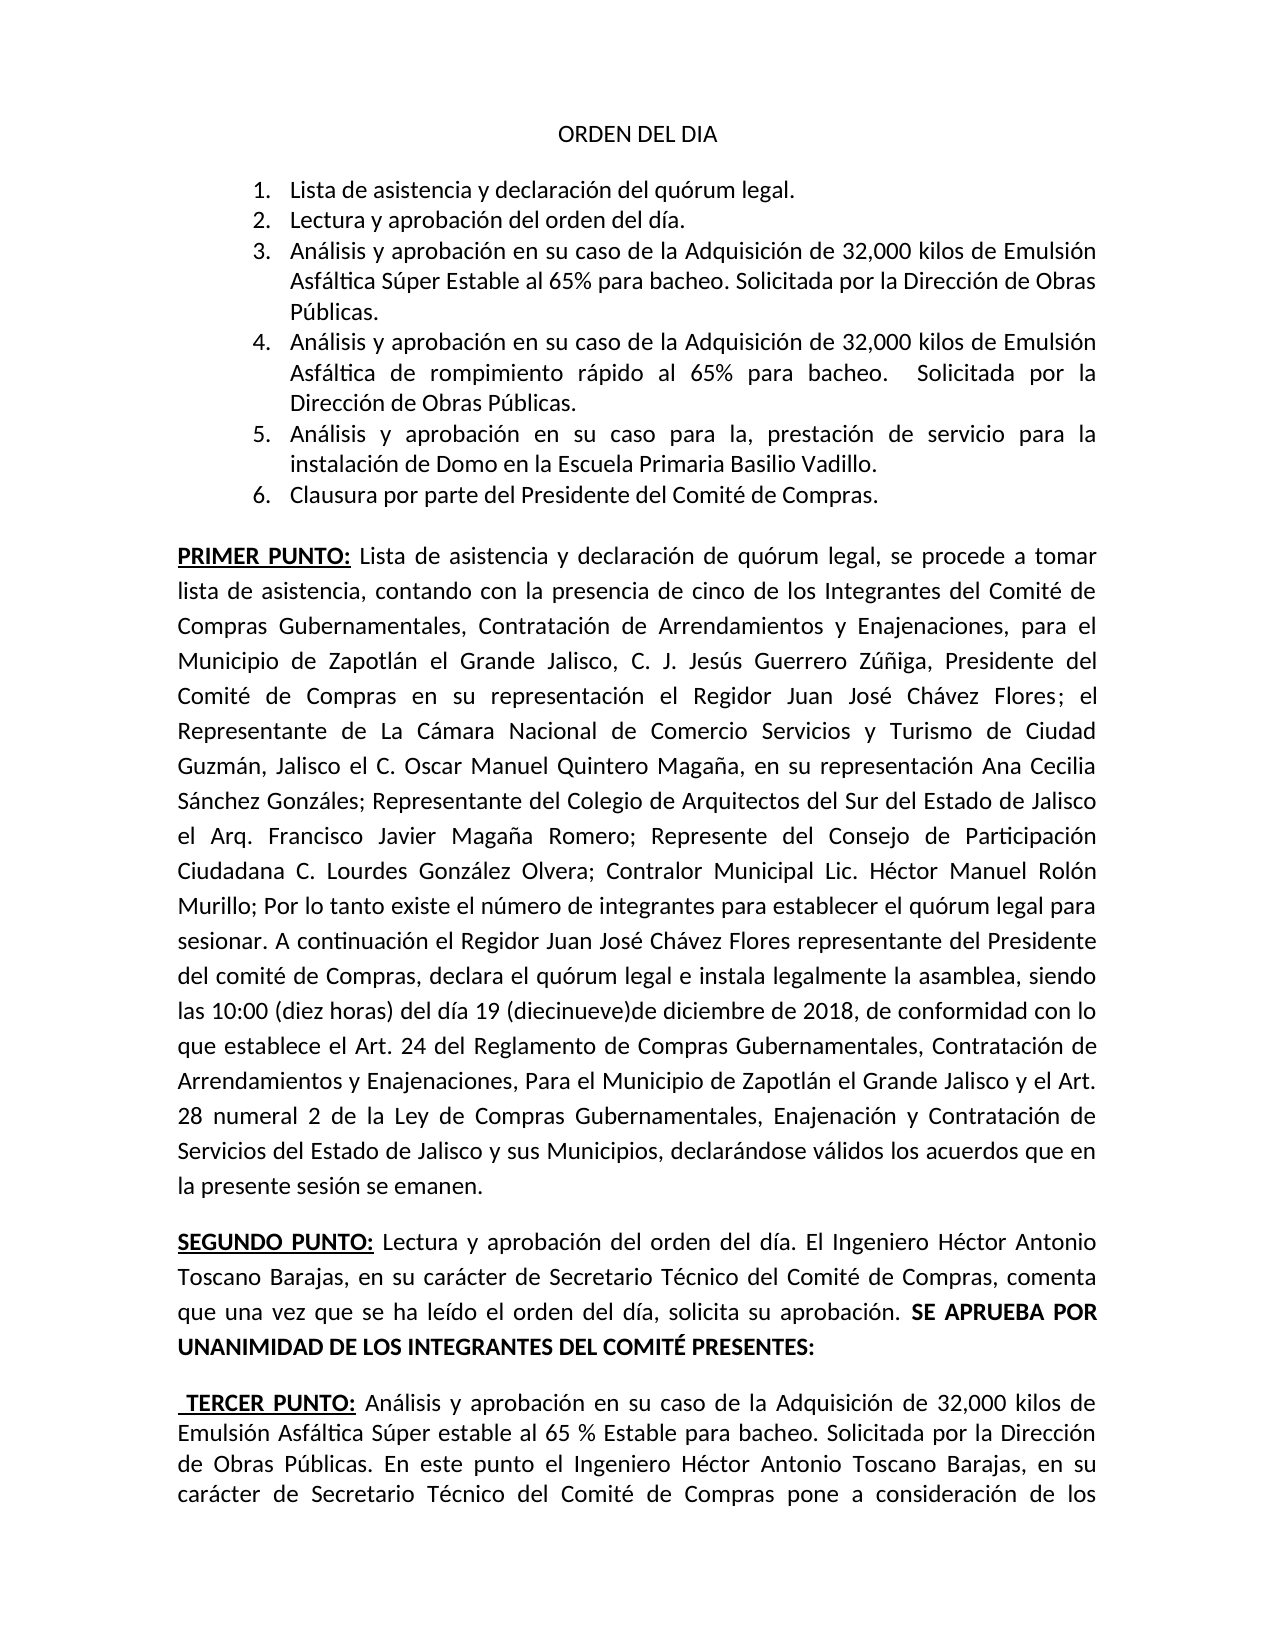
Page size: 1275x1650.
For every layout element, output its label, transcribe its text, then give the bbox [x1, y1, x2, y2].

list Clausura por parte del Presidente del Comité de Compras. [252, 479, 1098, 510]
list Lista de asistencia y declaración del quórum legal. [252, 174, 1098, 204]
list Análisis y aprobación en su caso de la Adquisición de 32,000 kilos de Emulsión Asfáltica Súper Estable al 65% para bacheo. Solicitada por la Dirección de Obras Públicas. [252, 235, 1098, 327]
text PRIMER PUNTO: Lista de asistencia y declaración de quórum legal, se procede a tomar lista de asistencia, contando con la presencia de cinco de los Integrantes del Comité de Compras Gubernamentales, Contratación de Arrendamientos y Enajenaciones, para el Municipio de Zapotlán el Grande Jalisco, C. J. Jesús Guerrero Zúñiga, Presidente del Comité de Compras en su representación el Regidor Juan José Chávez Flores; el Representante de La Cámara Nacional de Comercio Servicios y Turismo de Ciudad Guzmán, Jalisco el C. Oscar Manuel Quintero Magaña, en su representación Ana Cecilia Sánchez Gonzáles; Representante del Colegio de Arquitectos del Sur del Estado de Jalisco el Arq. Francisco Javier Magaña Romero; Represente del Consejo de Participación Ciudadana C. Lourdes González Olvera; Contralor Municipal Lic. Héctor Manuel Rolón Murillo; Por lo tanto existe el número de integrantes para establecer el quórum legal para sesionar. A continuación el Regidor Juan José Chávez Flores representante del Presidente del comité de Compras, declara el quórum legal e instala legalmente la asamblea, siendo las 10:00 (diez horas) del día 19 (diecinueve)de diciembre de 2018, de conformidad con lo que establece el Art. 24 del Reglamento de Compras Gubernamentales, Contratación de Arrendamientos y Enajenaciones, Para el Municipio de Zapotlán el Grande Jalisco y el Art. 28 numeral 2 de la Ley de Compras Gubernamentales, Enajenación y Contratación de Servicios del Estado de Jalisco y sus Municipios, declarándose válidos los acuerdos que en la presente sesión se emanen. [177, 540, 1098, 1201]
text ORDEN DEL DIA [177, 118, 1098, 149]
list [177, 1387, 1098, 1509]
list Análisis y aprobación en su caso para la, prestación de servicio para la instalación de Domo en la Escuela Primaria Basilio Vadillo. [252, 418, 1098, 479]
list Lectura y aprobación del orden del día. [252, 204, 1098, 235]
list Análisis y aprobación en su caso de la Adquisición de 32,000 kilos de Emulsión Asfáltica de rompimiento rápido al 65% para bacheo. Solicitada por la Dirección de Obras Públicas. [252, 327, 1098, 418]
text SEGUNDO PUNTO: Lectura y aprobación del orden del día. El Ingeniero Héctor Antonio Toscano Barajas, en su carácter de Secretario Técnico del Comité de Compras, comenta que una vez que se ha leído el orden del día, solicita su aprobación. SE APRUEBA POR UNANIMIDAD DE LOS INTEGRANTES DEL COMITÉ PRESENTES: [177, 1226, 1098, 1362]
